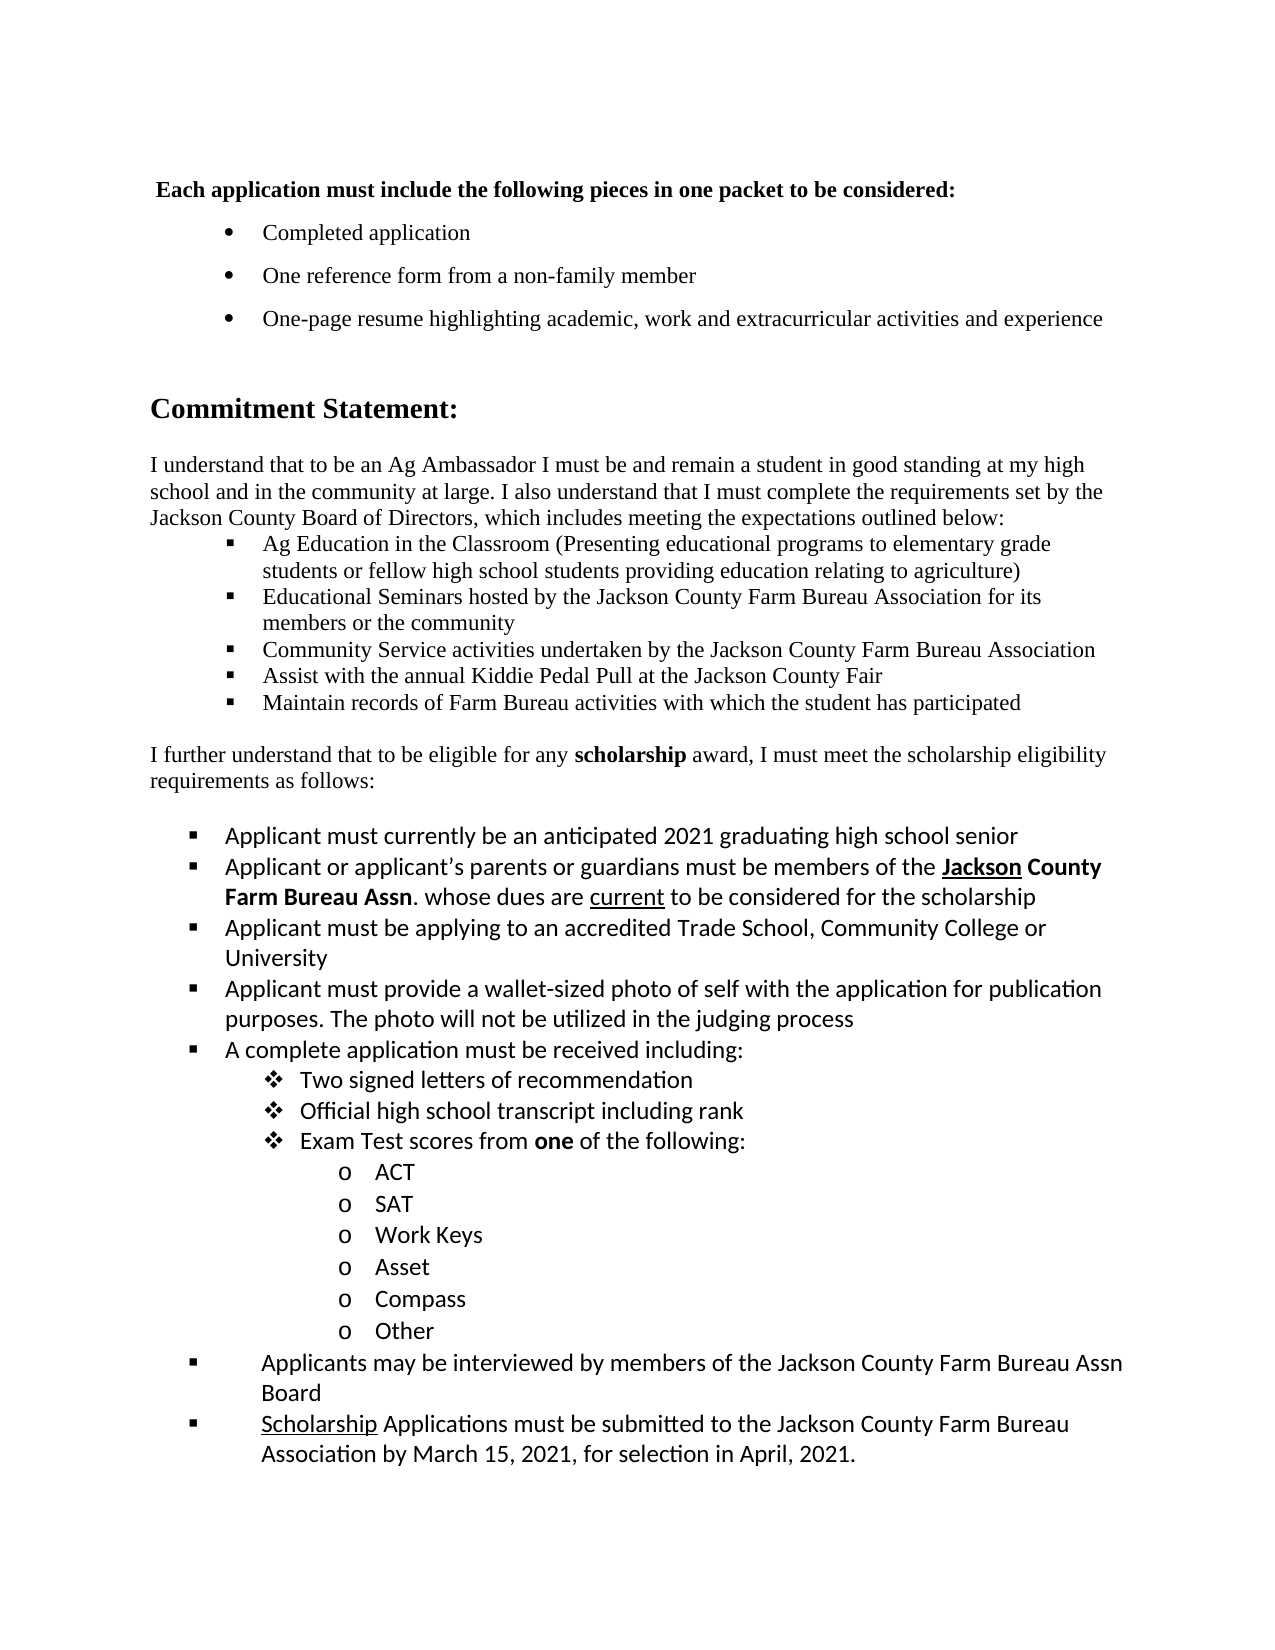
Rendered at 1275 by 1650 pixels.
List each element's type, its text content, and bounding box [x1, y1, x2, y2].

list Community Service activities undertaken by the Jackson County Farm Bureau Association [225, 636, 1125, 662]
list Exam Test scores from one of the following: [262, 1126, 1125, 1156]
list One-page resume highlighting academic, work and extracurricular activities and experience [225, 305, 1125, 332]
list Scholarship Applications must be submitted to the Jackson County Farm Bureau Association by March 15, 2021, for selection in April, 2021. [187, 1408, 1125, 1469]
list Official high school transcript including rank [262, 1095, 1125, 1126]
list Maintain records of Farm Bureau activities with which the student has participated [225, 688, 1125, 715]
list ACT [337, 1156, 1125, 1188]
text Commitment Statement: [150, 391, 1125, 425]
list Ag Education in the Classroom (Presenting educational programs to elementary grade students or fellow high school students providing education relating to agriculture) [225, 530, 1125, 583]
list Other [337, 1315, 1125, 1347]
list Completed application [225, 219, 1125, 246]
list SAT [337, 1188, 1125, 1219]
list Asset [337, 1251, 1125, 1283]
list A complete application must be received including: [187, 1034, 1125, 1064]
text I understand that to be an Ag Ambassador I must be and remain a student in good standing at my high school and in the community at large. I also understand that I must complete the requirements set by the Jackson County Board of Directors, which includes meeting the expectations outlined below: [150, 451, 1125, 530]
list Applicant or applicant’s parents or guardians must be members of the Jackson County Farm Bureau Assn. whose dues are current to be considered for the scholarship [187, 851, 1125, 912]
list Compass [337, 1283, 1125, 1315]
list Educational Seminars hosted by the Jackson County Farm Bureau Association for its members or the community [225, 583, 1125, 636]
list Applicant must currently be an anticipated 2021 graduating high school senior [187, 820, 1125, 851]
list Two signed letters of recommendation [262, 1064, 1125, 1095]
text I further understand that to be eligible for any scholarship award, I must meet the scholarship eligibility requirements as follows: [150, 741, 1125, 794]
list Assist with the annual Kiddie Pedal Pull at the Jackson County Fair [225, 662, 1125, 688]
list Applicants may be interviewed by members of the Jackson County Farm Bureau Assn Board [187, 1347, 1125, 1408]
list One reference form from a non-family member [225, 262, 1125, 289]
list Applicant must provide a wallet-sized photo of self with the application for publication purposes. The photo will not be utilized in the judging process [187, 973, 1125, 1034]
list Applicant must be applying to an accredited Trade School, Community College or University [187, 912, 1125, 973]
list Work Keys [337, 1219, 1125, 1251]
text Each application must include the following pieces in one packet to be considered: [150, 176, 1125, 203]
